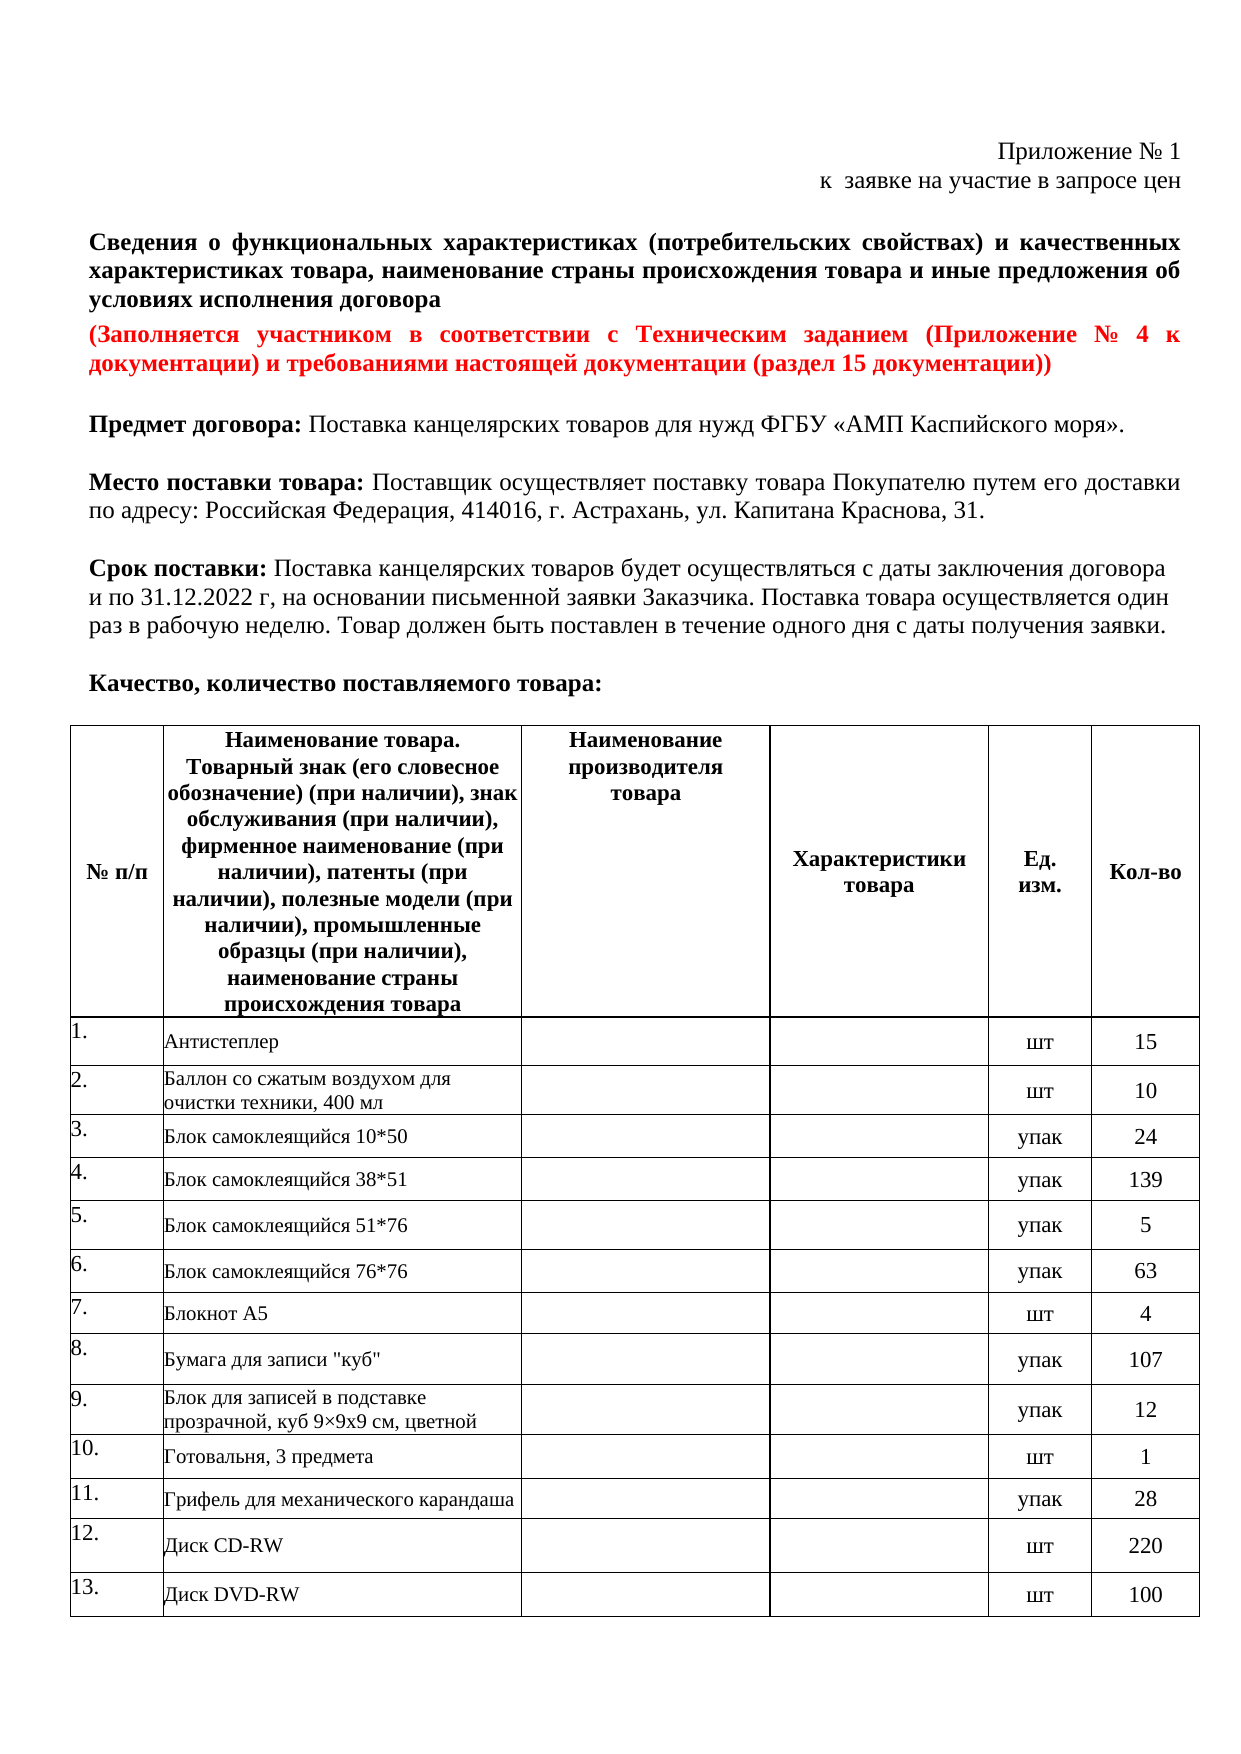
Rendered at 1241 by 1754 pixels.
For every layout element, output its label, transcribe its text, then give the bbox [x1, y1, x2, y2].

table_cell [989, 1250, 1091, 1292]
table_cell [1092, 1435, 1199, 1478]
table_cell [522, 1066, 769, 1114]
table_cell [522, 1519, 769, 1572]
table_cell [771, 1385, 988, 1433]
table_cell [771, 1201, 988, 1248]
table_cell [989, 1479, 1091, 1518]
table_header Наименование товара. Товарный знак (его словесное обозначение) (при наличии), знак обслуживания (при наличии), фирменное наименование (при наличии), патенты (при наличии), полезные модели (при наличии), промышленные образцы (при наличии), наименование страны происхождения товара [164, 726, 521, 1016]
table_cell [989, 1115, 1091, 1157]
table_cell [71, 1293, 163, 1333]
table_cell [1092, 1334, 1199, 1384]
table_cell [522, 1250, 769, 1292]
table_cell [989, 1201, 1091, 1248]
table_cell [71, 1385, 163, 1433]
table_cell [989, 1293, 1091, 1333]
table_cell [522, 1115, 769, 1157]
text к заявке на участие в запросе цен [650, 165, 1181, 194]
table_cell [522, 1018, 769, 1065]
table_cell [771, 1066, 988, 1114]
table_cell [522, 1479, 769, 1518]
table_cell 2. [71, 1066, 163, 1114]
table_header Кол-во [1092, 726, 1199, 1016]
text Приложение № 1 [650, 136, 1181, 165]
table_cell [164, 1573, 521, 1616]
text Сведения о функциональных характеристиках (потребительских свойствах) и качественных характеристиках товара, наименование страны происхождения товара и иные предложения об условиях исполнения договора [89, 227, 1181, 313]
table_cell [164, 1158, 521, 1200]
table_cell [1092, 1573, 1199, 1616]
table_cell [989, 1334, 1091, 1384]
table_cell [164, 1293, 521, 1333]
table_cell 10 [1092, 1066, 1199, 1114]
table_cell 3. [71, 1115, 163, 1157]
table_cell 15 [1092, 1018, 1199, 1065]
text Место поставки товара: Поставщик осуществляет поставку товара Покупателю путем его доставки по адресу: Российская Федерация, 414016, г. Астрахань, ул. Капитана Краснова, 31. [89, 467, 1181, 524]
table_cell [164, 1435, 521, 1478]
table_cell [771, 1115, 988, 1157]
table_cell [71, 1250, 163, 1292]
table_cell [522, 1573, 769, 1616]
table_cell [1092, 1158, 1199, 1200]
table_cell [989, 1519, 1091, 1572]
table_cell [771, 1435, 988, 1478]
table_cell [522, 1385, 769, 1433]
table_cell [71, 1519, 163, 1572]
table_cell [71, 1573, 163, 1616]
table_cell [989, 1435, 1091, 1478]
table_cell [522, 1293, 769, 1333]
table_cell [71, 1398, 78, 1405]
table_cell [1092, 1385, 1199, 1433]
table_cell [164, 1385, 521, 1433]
text Предмет договора: Поставка канцелярских товаров для нужд ФГБУ «АМП Каспийского моря». [89, 409, 1181, 438]
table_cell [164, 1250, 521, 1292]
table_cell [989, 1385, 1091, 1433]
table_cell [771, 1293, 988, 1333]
table_cell Антистеплер [164, 1018, 521, 1065]
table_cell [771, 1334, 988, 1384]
table_cell шт [989, 1018, 1091, 1065]
text Качество, количество поставляемого товара: [89, 668, 1181, 697]
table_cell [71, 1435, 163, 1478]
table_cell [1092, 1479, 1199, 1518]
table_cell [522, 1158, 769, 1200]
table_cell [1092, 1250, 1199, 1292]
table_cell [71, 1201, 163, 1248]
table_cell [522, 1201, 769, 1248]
text Срок поставки: Поставка канцелярских товаров будет осуществляться с даты заключения договора и по 31.12.2022 г, на основании письменной заявки Заказчика. Поставка товара осуществляется один раз в рабочую неделю. Товар должен быть поставлен в течение одного дня с даты получения заявки. [89, 553, 1181, 639]
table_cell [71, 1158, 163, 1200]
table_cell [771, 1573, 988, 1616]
table_cell шт [989, 1066, 1091, 1114]
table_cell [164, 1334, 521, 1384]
table_header Наименование производителя товара [522, 726, 769, 1016]
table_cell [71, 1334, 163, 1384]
table_header № п/п [71, 726, 163, 1016]
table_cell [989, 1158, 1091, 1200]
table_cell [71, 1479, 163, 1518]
table_cell Баллон со сжатым воздухом для очистки техники, 400 мл [164, 1066, 521, 1114]
table_cell Блок самоклеящийся 10*50 [164, 1115, 521, 1157]
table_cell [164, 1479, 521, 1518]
text (Заполняется участником в соответствии с Техническим заданием (Приложение № 4 к документации) и требованиями настоящей документации (раздел 15 документации)) [89, 319, 1181, 377]
table_cell [771, 1018, 988, 1065]
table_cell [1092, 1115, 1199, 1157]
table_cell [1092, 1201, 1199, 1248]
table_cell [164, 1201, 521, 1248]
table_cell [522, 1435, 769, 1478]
table_header Ед. изм. [989, 726, 1091, 1016]
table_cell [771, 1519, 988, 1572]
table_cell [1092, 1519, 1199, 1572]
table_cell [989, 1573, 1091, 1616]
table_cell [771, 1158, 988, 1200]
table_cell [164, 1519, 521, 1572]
table_header Характеристики товара [771, 726, 988, 1016]
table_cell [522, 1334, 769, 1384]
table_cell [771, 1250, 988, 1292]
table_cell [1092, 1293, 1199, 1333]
table_cell 1. [71, 1018, 163, 1065]
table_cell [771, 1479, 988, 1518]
